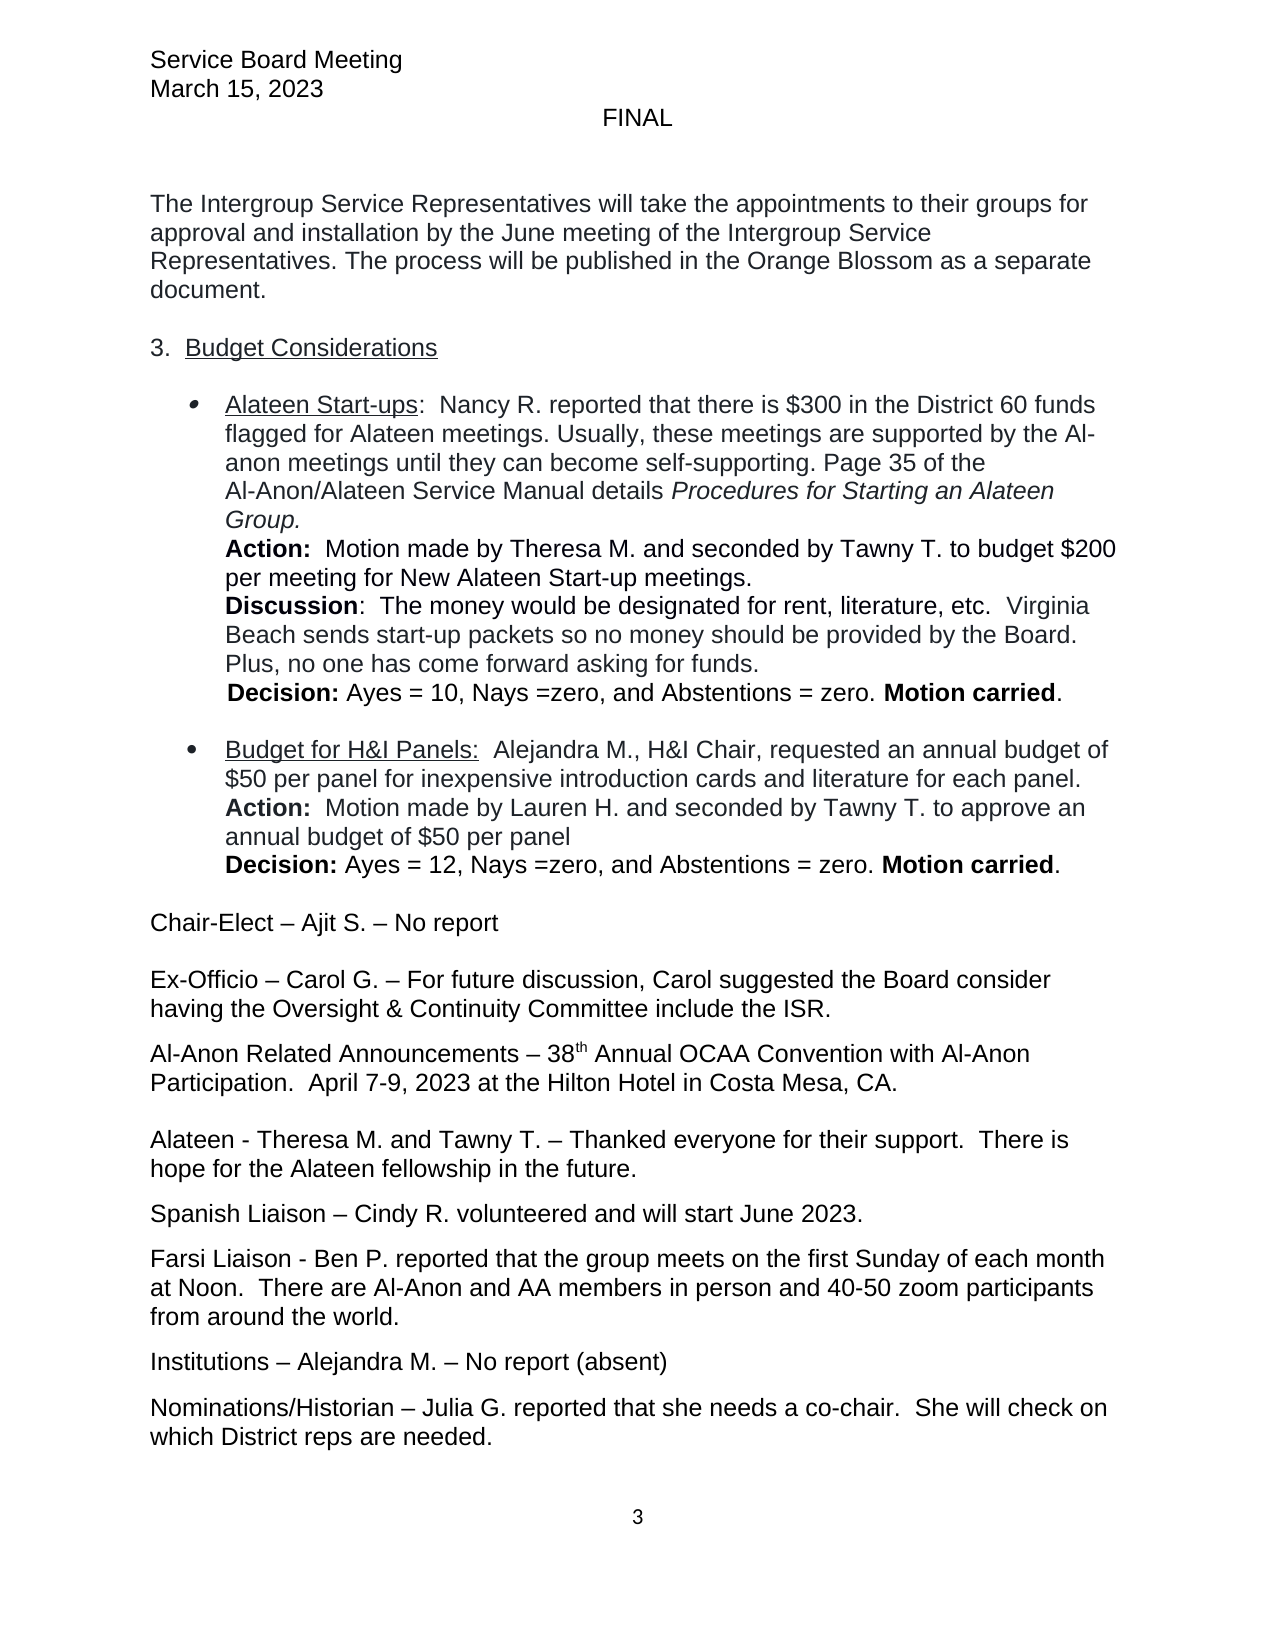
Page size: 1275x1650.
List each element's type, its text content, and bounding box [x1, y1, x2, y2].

text Ex-Officio – Carol G. – For future discussion, Carol suggested the Board consider having the Oversight & Continuity Committee include the ISR. [150, 965, 1125, 1023]
text 3. Budget Considerations [150, 332, 1125, 361]
text Al-Anon Related Announcements – 38th Annual OCAA Convention with Al-Anon Participation. April 7-9, 2023 at the Hilton Hotel in Costa Mesa, CA. [150, 1039, 1125, 1097]
list Budget for H&I Panels: Alejandra M., H&I Chair, requested an annual budget of $50 per panel for inexpensive introduction cards and literature for each panel. [187, 735, 1125, 793]
text Chair-Elect – Ajit S. – No report [150, 908, 1125, 936]
text Discussion: The money would be designated for rent, literature, etc. Virginia Beach sends start-up packets so no money should be provided by the Board. Plus, no one has come forward asking for funds. [225, 591, 1125, 678]
text Spanish Liaison – Cindy R. volunteered and will start June 2023. [150, 1199, 1125, 1228]
text Alateen - Theresa M. and Tawny T. – Thanked everyone for their support. There is hope for the Alateen fellowship in the future. [150, 1125, 1125, 1182]
text Action: Motion made by Lauren H. and seconded by Tawny T. to approve an annual budget of $50 per panel [225, 793, 1125, 850]
list Alateen Start-ups: Nancy R. reported that there is $300 in the District 60 funds flagged for Alateen meetings. Usually, these meetings are supported by the Al-anon meetings until they can become self-supporting. Page 35 of the Al-Anon/Alateen Service Manual details Procedures for Starting an Alateen Group. [187, 390, 1125, 534]
text Farsi Liaison - Ben P. reported that the group meets on the first Sunday of each month at Noon. There are Al-Anon and AA members in person and 40-50 zoom participants from around the world. [150, 1244, 1125, 1331]
text Action: Motion made by Theresa M. and seconded by Tawny T. to budget $200 per meeting for New Alateen Start-up meetings. [225, 534, 1125, 591]
text Institutions – Alejandra M. – No report (absent) [150, 1347, 1125, 1376]
text Nominations/Historian – Julia G. reported that she needs a co-chair. She will check on which District reps are needed. [150, 1393, 1125, 1450]
text Decision: Ayes = 12, Nays =zero, and Abstentions = zero. Motion carried. [151, 850, 1117, 879]
text The Intergroup Service Representatives will take the appointments to their groups for approval and installation by the June meeting of the Intergroup Service Representatives. The process will be published in the Orange Blossom as a separate document. [150, 189, 1125, 304]
text Decision: Ayes = 10, Nays =zero, and Abstentions = zero. Motion carried. [226, 678, 1117, 706]
